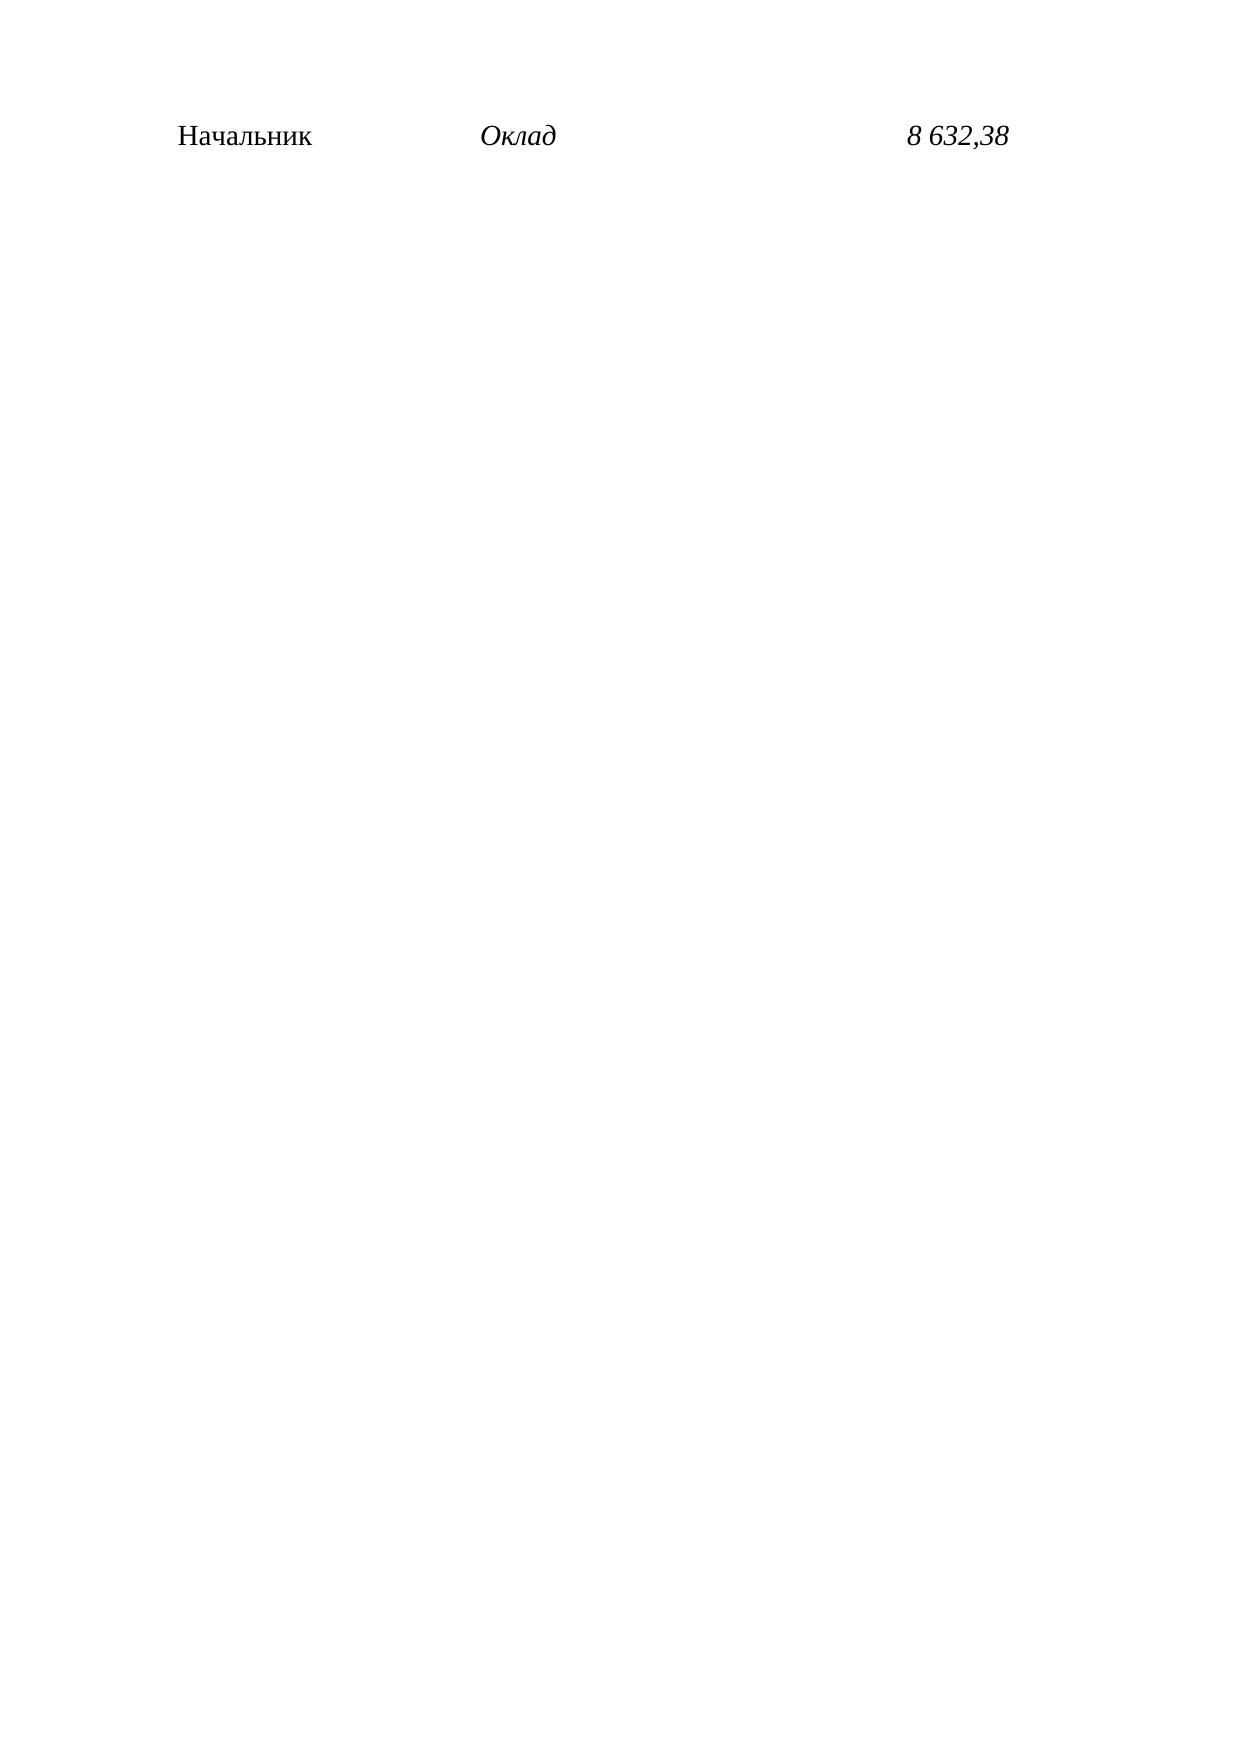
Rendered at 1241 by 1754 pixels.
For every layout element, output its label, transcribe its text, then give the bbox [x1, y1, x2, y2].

text Начальник Оклад 8 632,38 [177, 118, 1152, 152]
